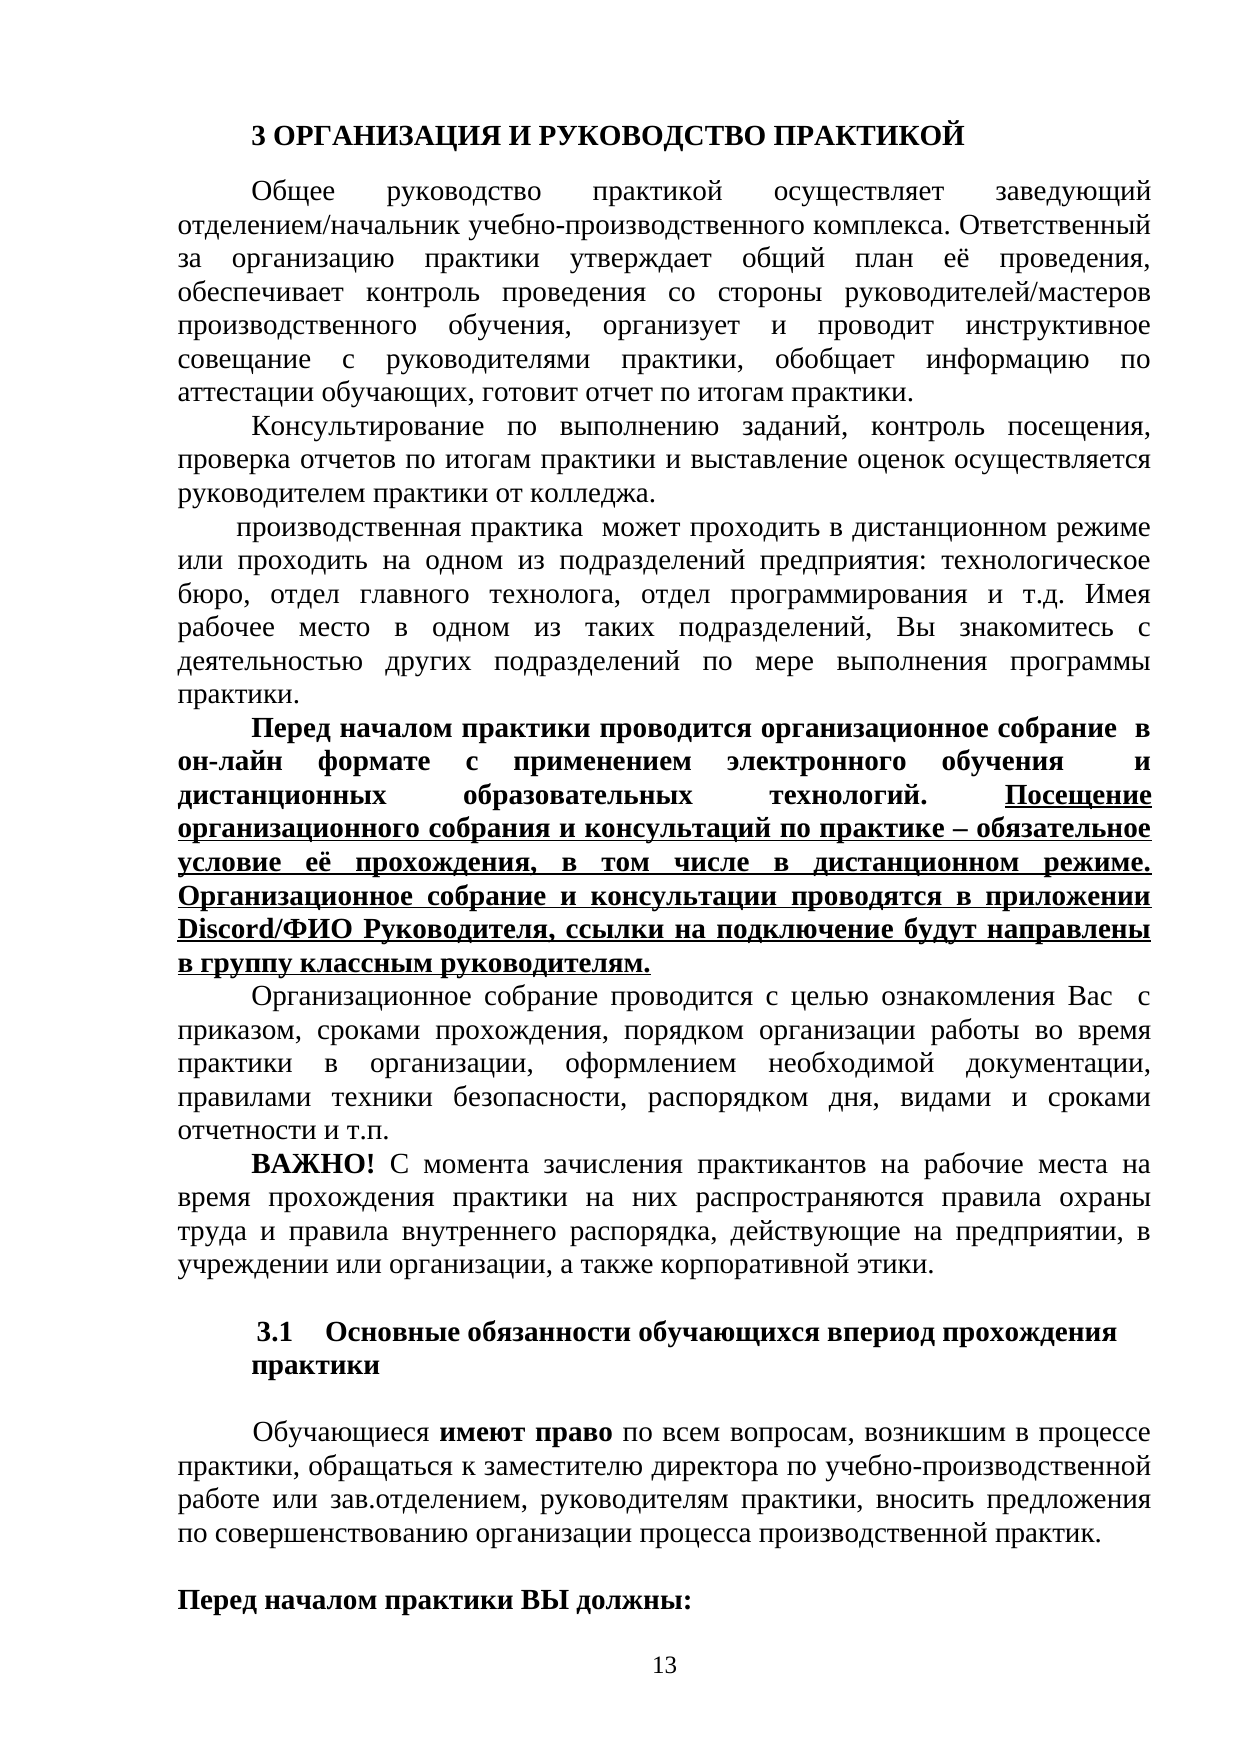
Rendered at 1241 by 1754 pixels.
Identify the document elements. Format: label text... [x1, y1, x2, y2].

text Общее руководство практикой осуществляет заведующий отделением/начальник учебно-производственного комплекса. Ответственный за организацию практики утверждает общий план её проведения, обеспечивает контроль проведения со стороны руководителей/мастеров производственного обучения, организует и проводит инструктивное совещание с руководителями практики, обобщает информацию по аттестации обучающих, готовит отчет по итогам практики. [177, 173, 1152, 408]
text Перед началом практики проводится организационное собрание в он-лайн формате с применением электронного обучения и дистанционных образовательных технологий. Посещение организационного собрания и консультаций по практике – обязательное условие её прохождения, в том числе в дистанционном режиме. Организационное собрание и консультации проводятся в приложении Discord/ФИО Руководителя, ссылки на подключение будут направлены в группу классным руководителям. [177, 908, 1152, 978]
text Перед началом практики проводится организационное собрание в он-лайн формате с применением электронного обучения и дистанционных образовательных технологий. Посещение организационного собрания и консультаций по практике – обязательное условие её прохождения, в том числе в дистанционном режиме. Организационное собрание и консультации проводятся в приложении Discord/ФИО Руководителя, ссылки на подключение будут направлены в группу классным руководителям. [177, 710, 1152, 840]
text Организационное собрание проводится с целью ознакомления Вас с приказом, сроками прохождения, порядком организации работы во время практики в организации, оформлением необходимой документации, правилами техники безопасности, распорядком дня, видами и сроками отчетности и т.п. [177, 978, 1152, 1146]
subtitle Основные обязанности обучающихся впериод прохождения практики [251, 1314, 1152, 1381]
text ВАЖНО! С момента зачисления практикантов на рабочие места на время прохождения практики на них распространяются правила охраны труда и правила внутреннего распорядка, действующие на предприятии, в учреждении или организации, а также корпоративной этики. [177, 1146, 1152, 1280]
text Перед началом практики ВЫ должны: [177, 1582, 1152, 1616]
text производственная практика может проходить в дистанционном режиме или проходить на одном из подразделений предприятия: технологическое бюро, отдел главного технолога, отдел программирования и т.д. Имея рабочее место в одном из таких подразделений, Вы знакомитесь с деятельностью других подразделений по мере выполнения программы практики. [177, 509, 1152, 710]
text Перед началом практики проводится организационное собрание в он-лайн формате с применением электронного обучения и дистанционных образовательных технологий. Посещение организационного собрания и консультаций по практике – обязательное условие её прохождения, в том числе в дистанционном режиме. Организационное собрание и консультации проводятся в приложении Discord/ФИО Руководителя, ссылки на подключение будут направлены в группу классным руководителям. [177, 841, 1152, 873]
text Обучающиеся имеют право по всем вопросам, возникшим в процессе практики, обращаться к заместителю директора по учебно-производственной работе или зав.отделением, руководителям практики, вносить предложения по совершенствованию организации процесса производственной практик. [177, 1414, 1152, 1548]
text Перед началом практики проводится организационное собрание в он-лайн формате с применением электронного обучения и дистанционных образовательных технологий. Посещение организационного собрания и консультаций по практике – обязательное условие её прохождения, в том числе в дистанционном режиме. Организационное собрание и консультации проводятся в приложении Discord/ФИО Руководителя, ссылки на подключение будут направлены в группу классным руководителям. [177, 874, 1152, 907]
subtitle 3 ОРГАНИЗАЦИЯ И РУКОВОДСТВО ПРАКТИКОЙ [251, 118, 1152, 152]
text Консультирование по выполнению заданий, контроль посещения, проверка отчетов по итогам практики и выставление оценок осуществляется руководителем практики от колледжа. [177, 408, 1152, 509]
